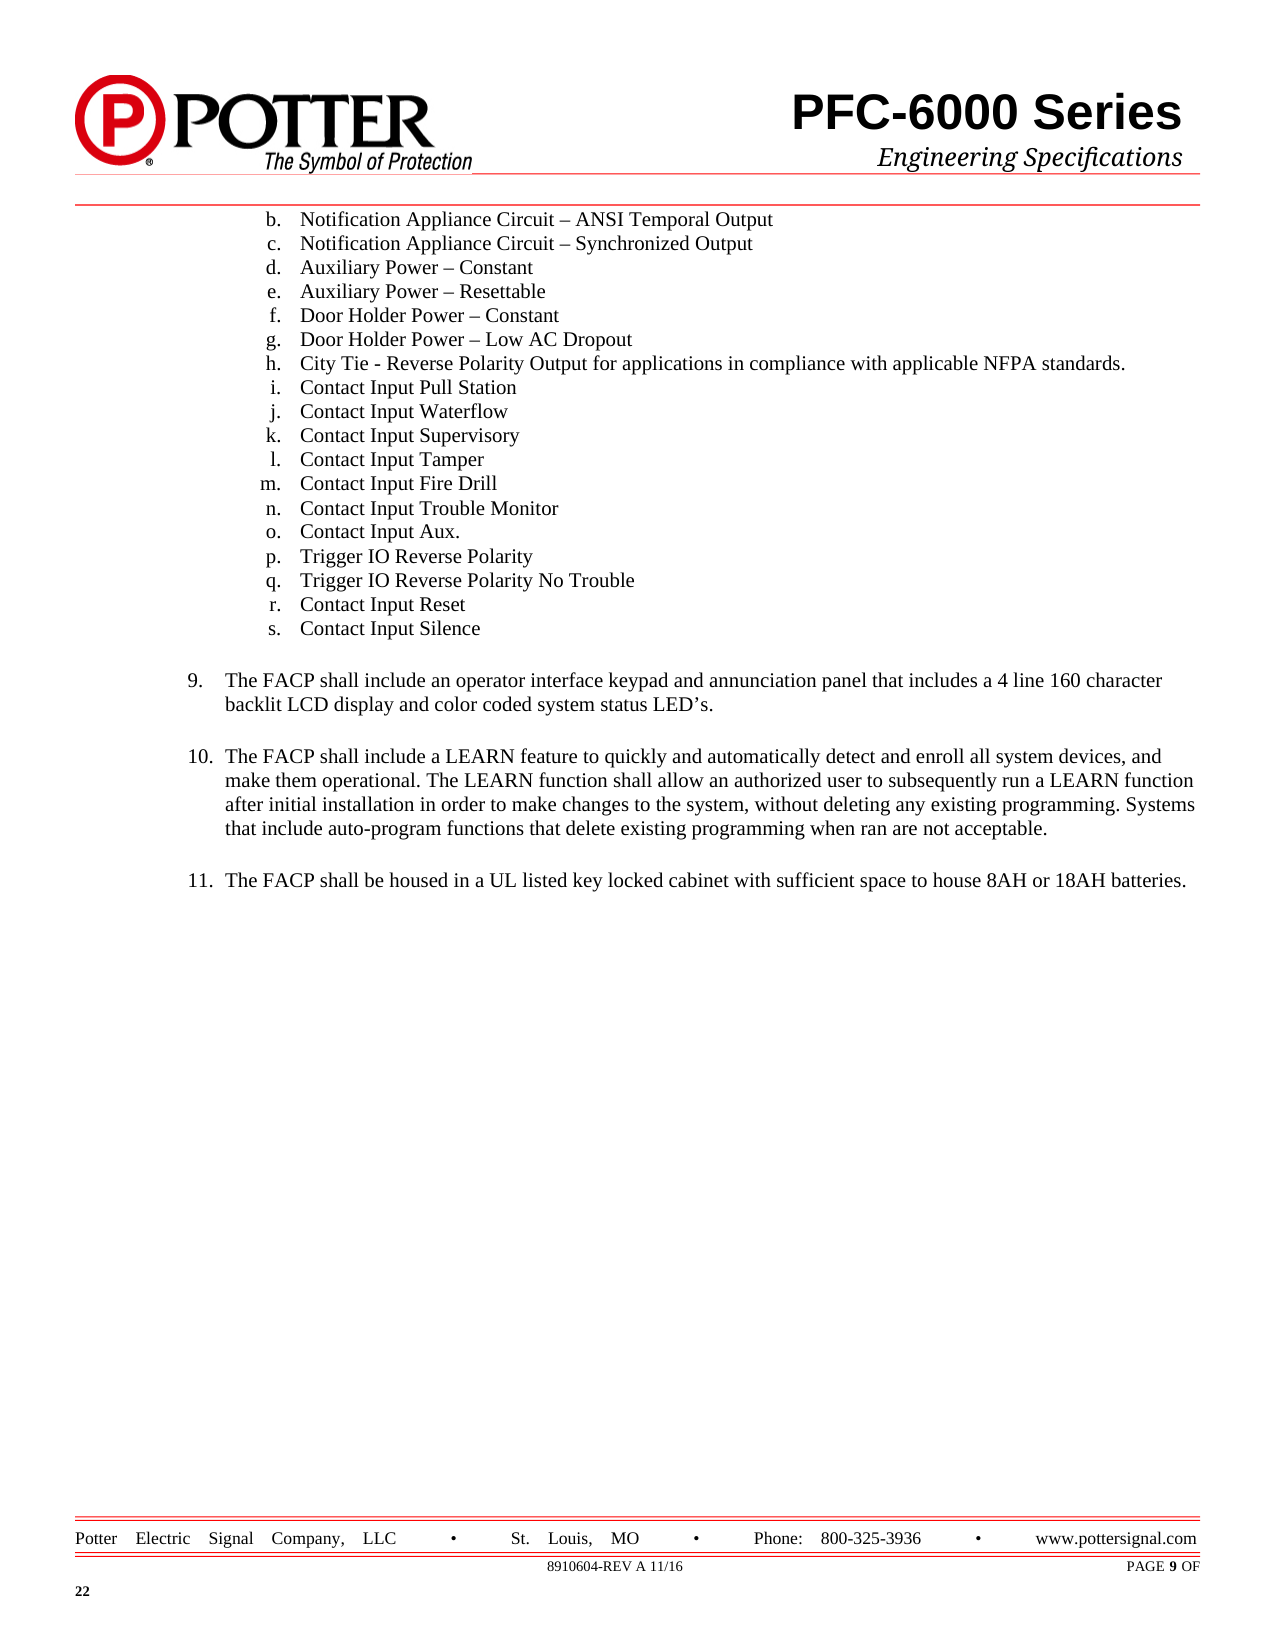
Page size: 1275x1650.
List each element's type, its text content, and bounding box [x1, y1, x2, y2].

list Trigger IO Reverse Polarity No Trouble [281, 568, 1200, 592]
list Contact Input Fire Drill [281, 471, 1200, 495]
list Door Holder Power – Low AC Dropout [281, 327, 1200, 351]
picture [75, 75, 472, 174]
list Contact Input Silence [281, 616, 1200, 668]
list Auxiliary Power – Resettable [281, 279, 1200, 303]
list Door Holder Power – Constant [281, 303, 1200, 327]
list Contact Input Reset [281, 592, 1200, 616]
list Contact Input Pull Station [281, 375, 1200, 399]
list Contact Input Aux. [281, 519, 1200, 543]
list City Tie - Reverse Polarity Output for applications in compliance with applicable NFPA standards. [281, 351, 1200, 375]
list Auxiliary Power – Constant [281, 255, 1200, 279]
list Contact Input Waterflow [281, 399, 1200, 423]
list Contact Input Supervisory [281, 423, 1200, 447]
list Contact Input Trouble Monitor [281, 495, 1200, 519]
list Contact Input Tamper [281, 447, 1200, 471]
list Trigger IO Reverse Polarity [281, 543, 1200, 568]
list The FACP shall include a LEARN feature to quickly and automatically detect and enroll all system devices, and make them operational. The LEARN function shall allow an authorized user to subsequently run a LEARN function after initial installation in order to make changes to the system, without deleting any existing programming. Systems that include auto-program functions that delete existing programming when ran are not acceptable. [187, 744, 1200, 868]
list The FACP shall include an operator interface keypad and annunciation panel that includes a 4 line 160 character backlit LCD display and color coded system status LED’s. [187, 668, 1200, 744]
list Notification Appliance Circuit – ANSI Temporal Output [281, 207, 1200, 231]
list Notification Appliance Circuit – Synchronized Output [281, 231, 1200, 255]
list The FACP shall be housed in a UL listed key locked cabinet with sufficient space to house 8AH or 18AH batteries. [187, 868, 1200, 920]
